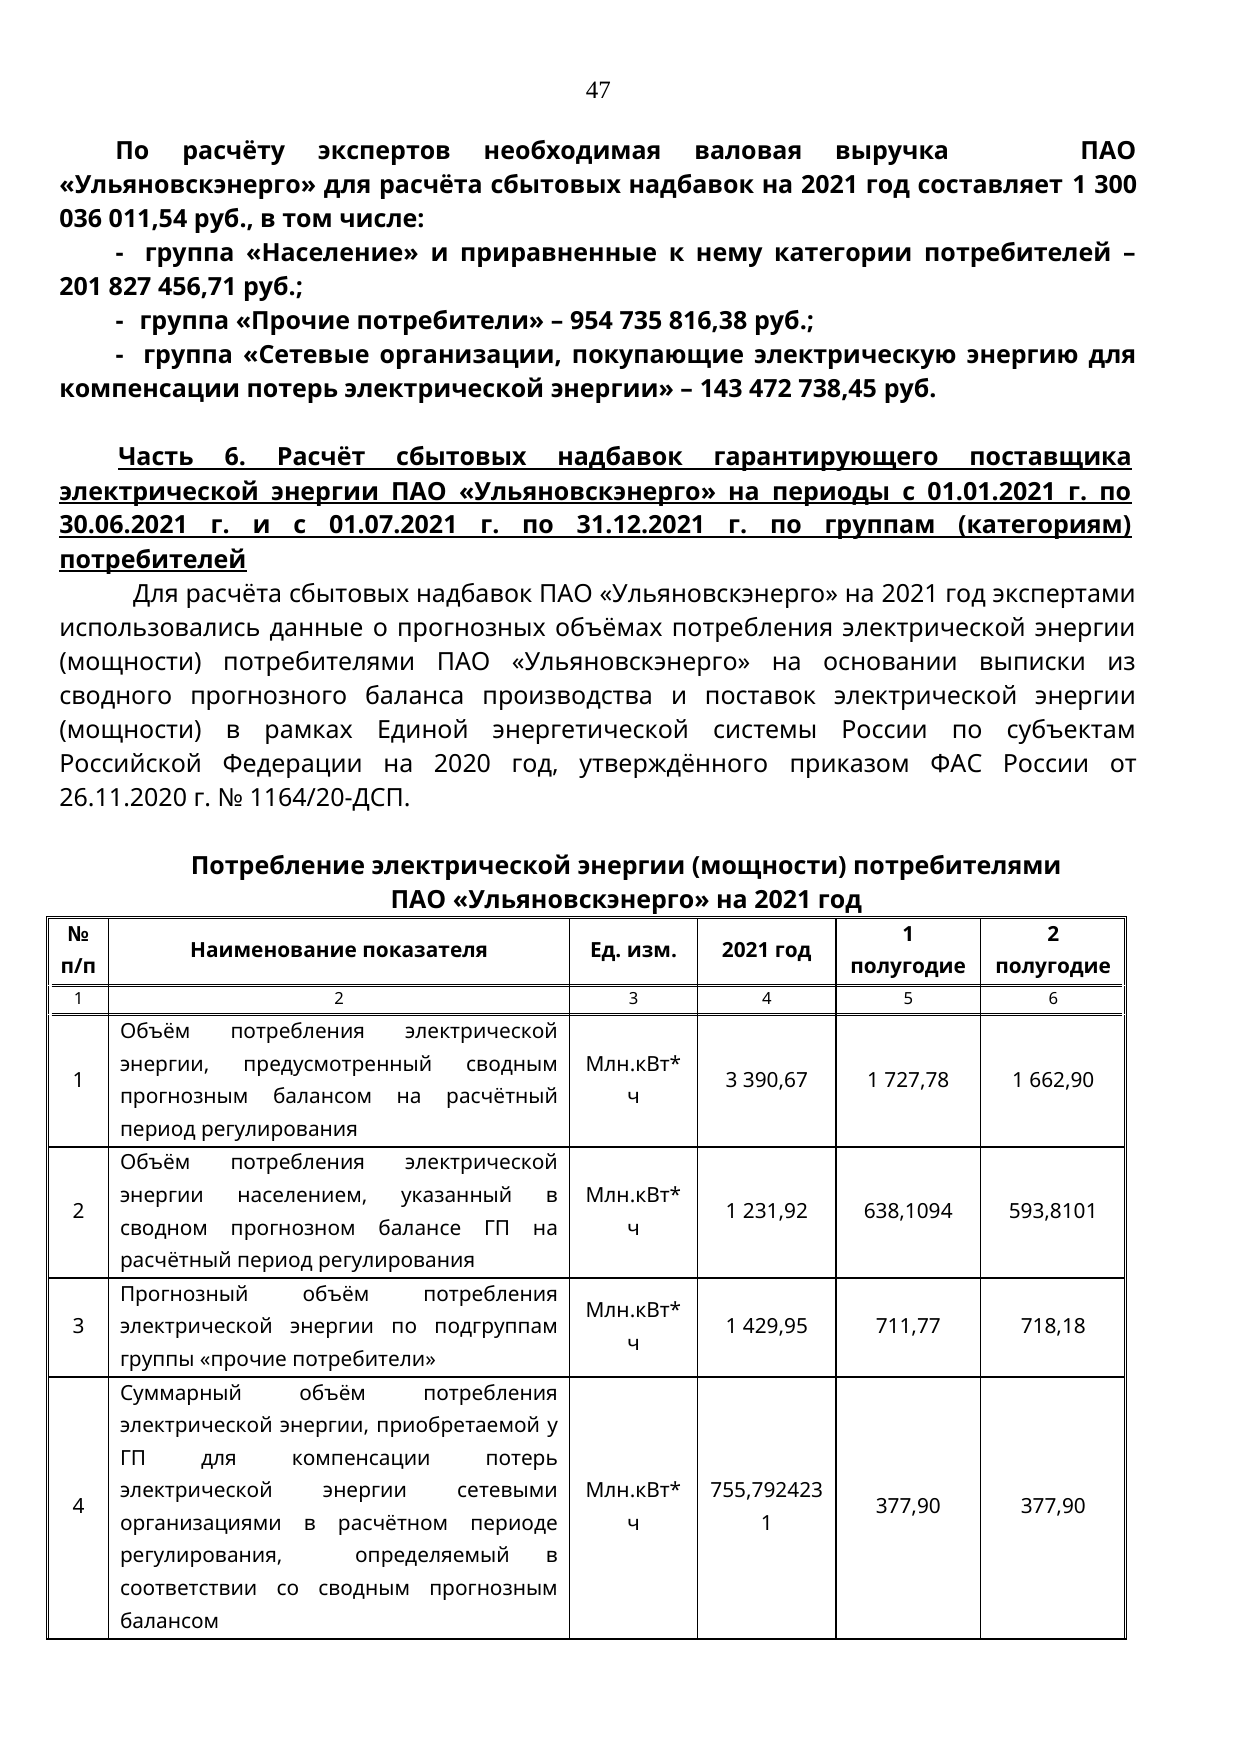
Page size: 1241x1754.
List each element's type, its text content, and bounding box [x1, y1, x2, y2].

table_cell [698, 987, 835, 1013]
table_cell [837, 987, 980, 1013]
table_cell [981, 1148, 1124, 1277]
text Потребление электрической энергии (мощности) потребителями [59, 848, 1137, 882]
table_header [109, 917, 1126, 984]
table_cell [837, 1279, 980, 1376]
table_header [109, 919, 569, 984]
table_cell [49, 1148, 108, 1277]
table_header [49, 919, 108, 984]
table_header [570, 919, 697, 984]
text - группа «Сетевые организации, покупающие электрическую энергию для компенсации потерь электрической энергии» – 143 472 738,45 руб. [59, 337, 1137, 405]
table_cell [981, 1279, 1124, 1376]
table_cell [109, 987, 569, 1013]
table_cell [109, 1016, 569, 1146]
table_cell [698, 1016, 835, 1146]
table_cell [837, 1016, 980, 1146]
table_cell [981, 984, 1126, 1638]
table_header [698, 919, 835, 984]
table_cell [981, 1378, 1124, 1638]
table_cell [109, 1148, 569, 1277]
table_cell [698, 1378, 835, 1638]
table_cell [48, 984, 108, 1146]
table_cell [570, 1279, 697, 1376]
text Часть 6. Расчёт сбытовых надбавок гарантирующего поставщика электрической энергии ПАО «Ульяновскэнерго» на периоды с 01.01.2021 г. по 30.06.2021 г. и с 01.07.2021 г. по 31.12.2021 г. по группам (категориям) потребителей [59, 538, 1132, 575]
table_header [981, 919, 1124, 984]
text - группа «Прочие потребители» – 954 735 816,38 руб.; [59, 303, 1137, 337]
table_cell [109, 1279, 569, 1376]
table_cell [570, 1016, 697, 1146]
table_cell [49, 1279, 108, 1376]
text ПАО «Ульяновскэнерго» на 2021 год [59, 882, 1137, 916]
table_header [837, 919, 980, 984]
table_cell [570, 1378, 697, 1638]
text Часть 6. Расчёт сбытовых надбавок гарантирующего поставщика электрической энергии ПАО «Ульяновскэнерго» на периоды с 01.01.2021 г. по 30.06.2021 г. и с 01.07.2021 г. по 31.12.2021 г. по группам (категориям) потребителей [59, 504, 1132, 536]
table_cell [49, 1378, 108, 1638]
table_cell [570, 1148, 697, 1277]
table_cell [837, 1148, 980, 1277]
text Для расчёта сбытовых надбавок ПАО «Ульяновскэнерго» на 2021 год экспертами использовались данные о прогнозных объёмах потребления электрической энергии (мощности) потребителями ПАО «Ульяновскэнерго» на основании выписки из сводного прогнозного баланса производства и поставок электрической энергии (мощности) в рамках Единой энергетической системы России по субъектам Российской Федерации на 2020 год, утверждённого приказом ФАС России от 26.11.2020 г. № 1164/20-ДСП. [59, 575, 1137, 814]
text - группа «Население» и приравненные к нему категории потребителей – 201 827 456,71 руб.; [59, 235, 1137, 303]
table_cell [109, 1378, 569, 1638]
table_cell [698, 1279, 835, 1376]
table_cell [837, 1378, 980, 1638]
text Часть 6. Расчёт сбытовых надбавок гарантирующего поставщика электрической энергии ПАО «Ульяновскэнерго» на периоды с 01.01.2021 г. по 30.06.2021 г. и с 01.07.2021 г. по 31.12.2021 г. по группам (категориям) потребителей [59, 439, 1132, 502]
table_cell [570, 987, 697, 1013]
text По расчёту экспертов необходимая валовая выручка ПАО «Ульяновскэнерго» для расчёта сбытовых надбавок на 2021 год составляет 1 300 036 011,54 руб., в том числе: [59, 132, 1137, 235]
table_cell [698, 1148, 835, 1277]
